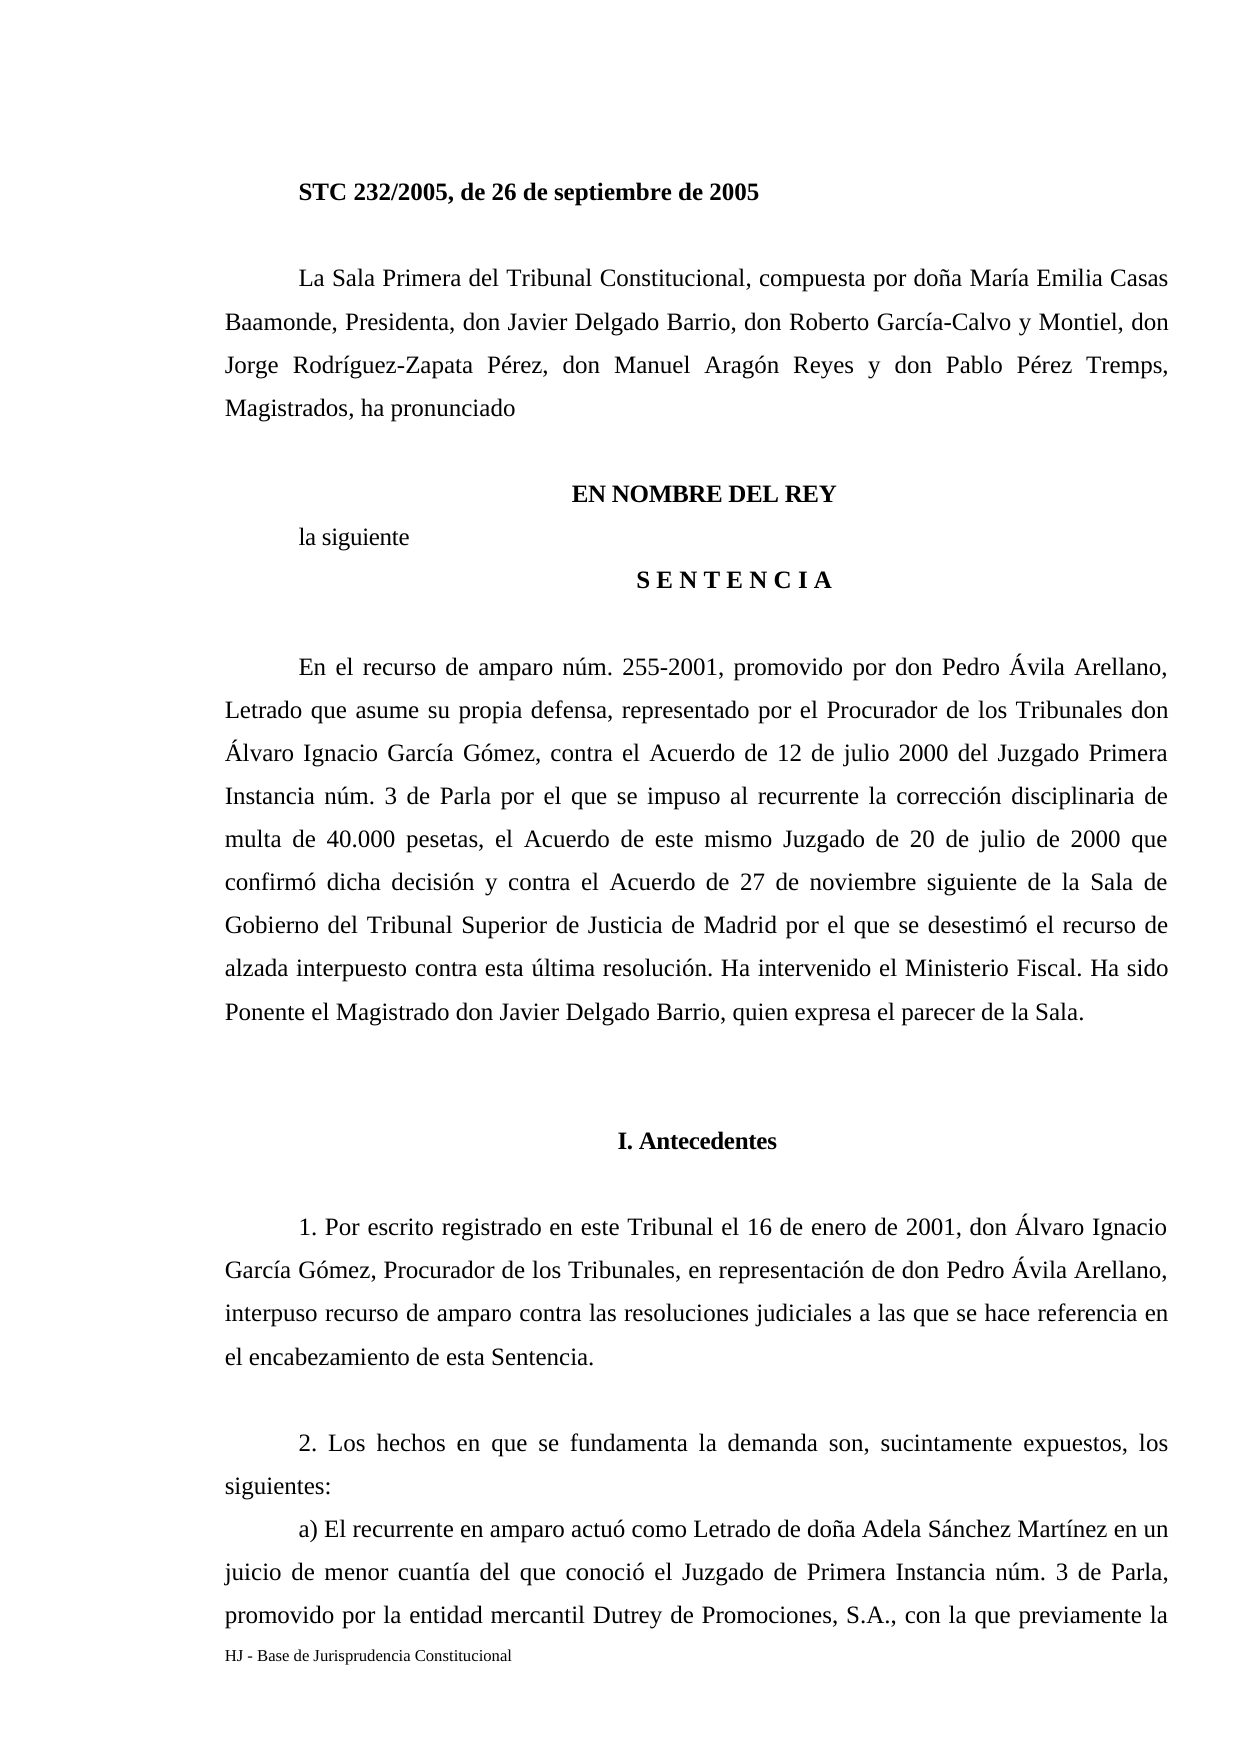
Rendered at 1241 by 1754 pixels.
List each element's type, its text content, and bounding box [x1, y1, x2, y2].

text I. Antecedentes [224, 1126, 1169, 1155]
text 2. Los hechos en que se fundamenta la demanda son, sucintamente expuestos, los siguientes: [224, 1428, 1169, 1500]
text la siguiente [224, 522, 1110, 551]
text S E N T E N C I A [224, 565, 1169, 594]
text La Sala Primera del Tribunal Constitucional, compuesta por doña María Emilia Casas Baamonde, Presidenta, don Javier Delgado Barrio, don Roberto García-Calvo y Montiel, don Jorge Rodríguez-Zapata Pérez, don Manuel Aragón Reyes y don Pablo Pérez Tremps, Magistrados, ha pronunciado [224, 263, 1169, 422]
text EN NOMBRE DEL REY [224, 479, 1110, 508]
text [224, 1514, 1169, 1629]
text 1. Por escrito registrado en este Tribunal el 16 de enero de 2001, don Álvaro Ignacio García Gómez, Procurador de los Tribunales, en representación de don Pedro Ávila Arellano, interpuso recurso de amparo contra las resoluciones judiciales a las que se hace referencia en el encabezamiento de esta Sentencia. [224, 1212, 1169, 1370]
text STC 232/2005, de 26 de septiembre de 2005 [224, 177, 1169, 206]
text En el recurso de amparo núm. 255-2001, promovido por don Pedro Ávila Arellano, Letrado que asume su propia defensa, representado por el Procurador de los Tribunales don Álvaro Ignacio García Gómez, contra el Acuerdo de 12 de julio 2000 del Juzgado Primera Instancia núm. 3 de Parla por el que se impuso al recurrente la corrección disciplinaria de multa de 40.000 pesetas, el Acuerdo de este mismo Juzgado de 20 de julio de 2000 que confirmó dicha decisión y contra el Acuerdo de 27 de noviembre siguiente de la Sala de Gobierno del Tribunal Superior de Justicia de Madrid por el que se desestimó el recurso de alzada interpuesto contra esta última resolución. Ha intervenido el Ministerio Fiscal. Ha sido Ponente el Magistrado don Javier Delgado Barrio, quien expresa el parecer de la Sala. [224, 652, 1169, 1025]
